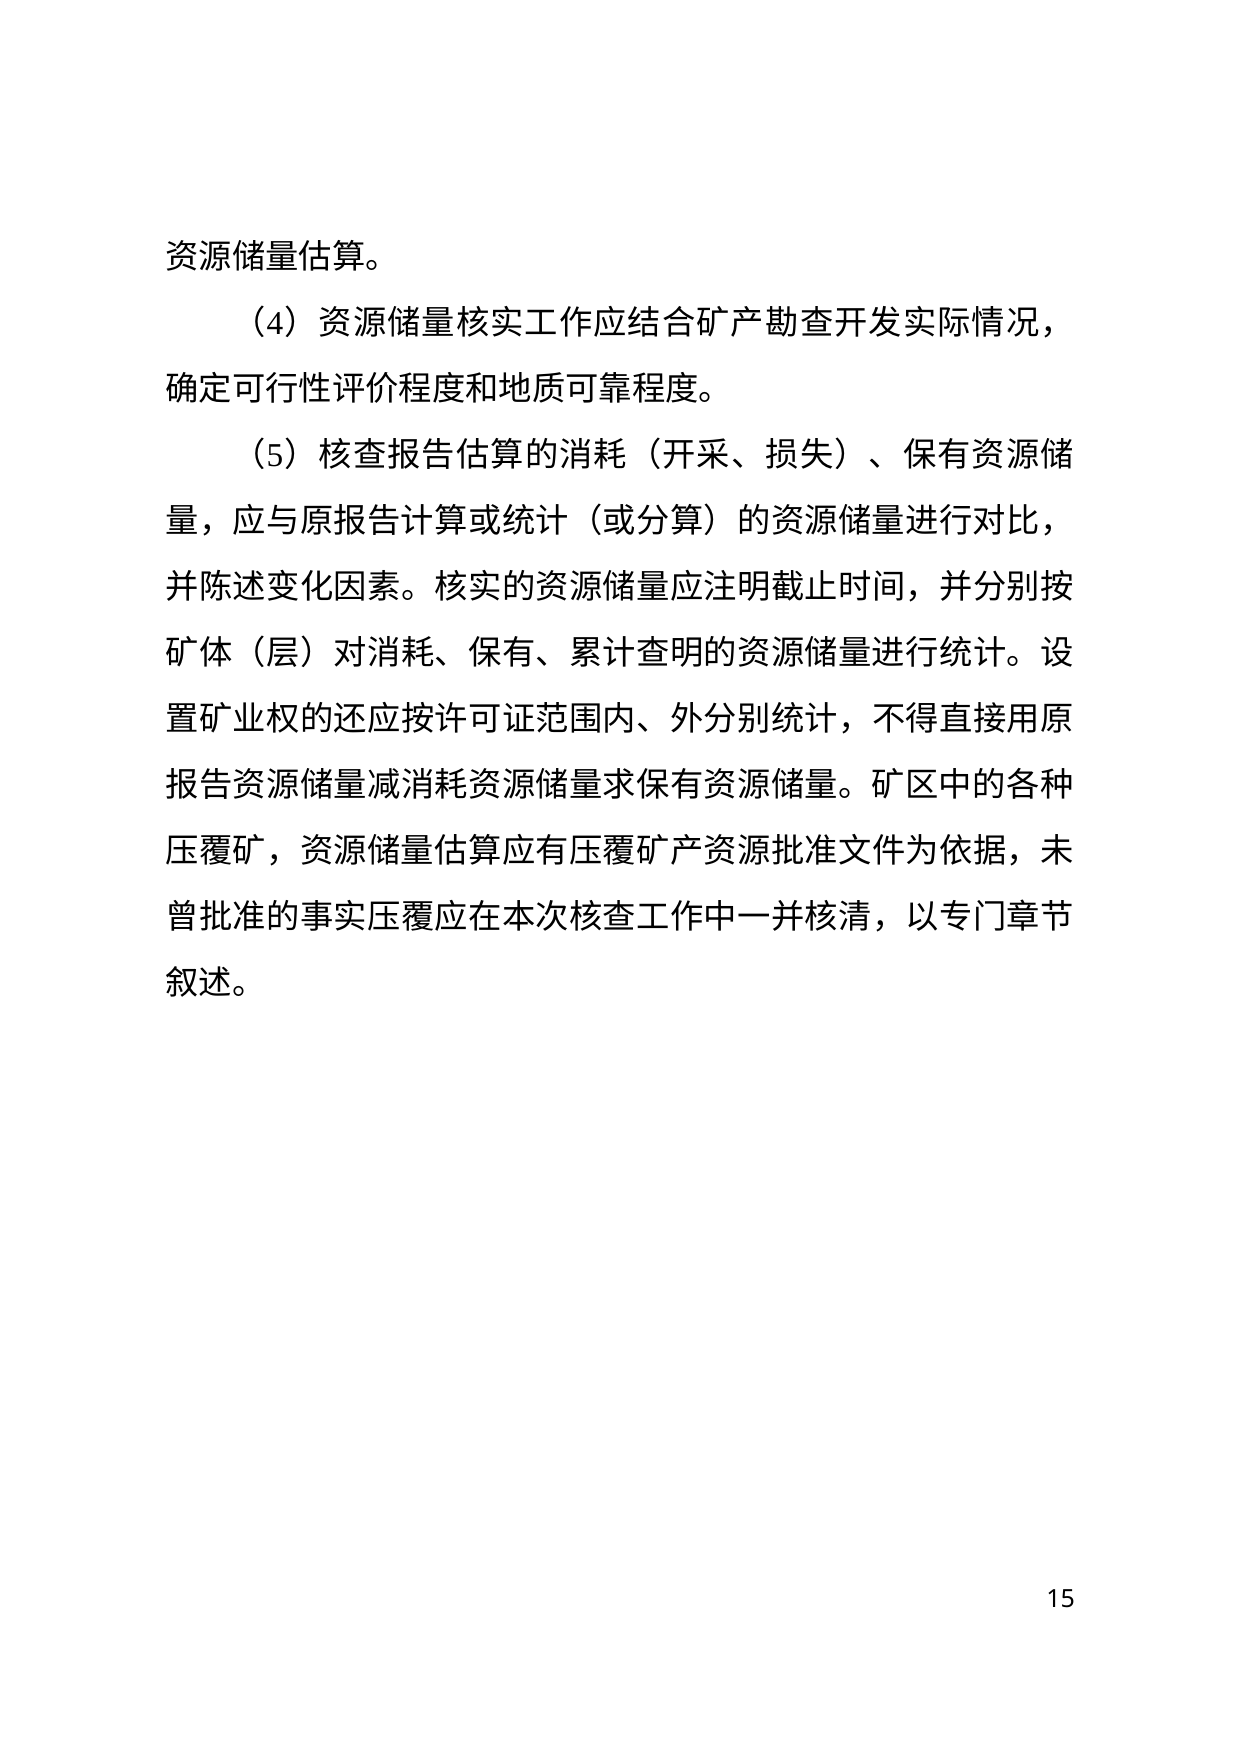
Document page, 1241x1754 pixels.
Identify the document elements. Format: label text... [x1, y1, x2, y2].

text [165, 221, 1075, 287]
text （4）资源储量核实工作应结合矿产勘查开发实际情况，确定可行性评价程度和地质可靠程度。 [165, 287, 1075, 419]
text （5）核查报告估算的消耗（开采、损失）、保有资源储量，应与原报告计算或统计（或分算）的资源储量进行对比，并陈述变化因素。核实的资源储量应注明截止时间，并分别按矿体（层）对消耗、保有、累计查明的资源储量进行统计。设置矿业权的还应按许可证范围内、外分别统计，不得直接用原报告资源储量减消耗资源储量求保有资源储量。矿区中的各种压覆矿，资源储量估算应有压覆矿产资源批准文件为依据，未曾批准的事实压覆应在本次核查工作中一并核清，以专门章节叙述。 [165, 419, 1075, 1013]
